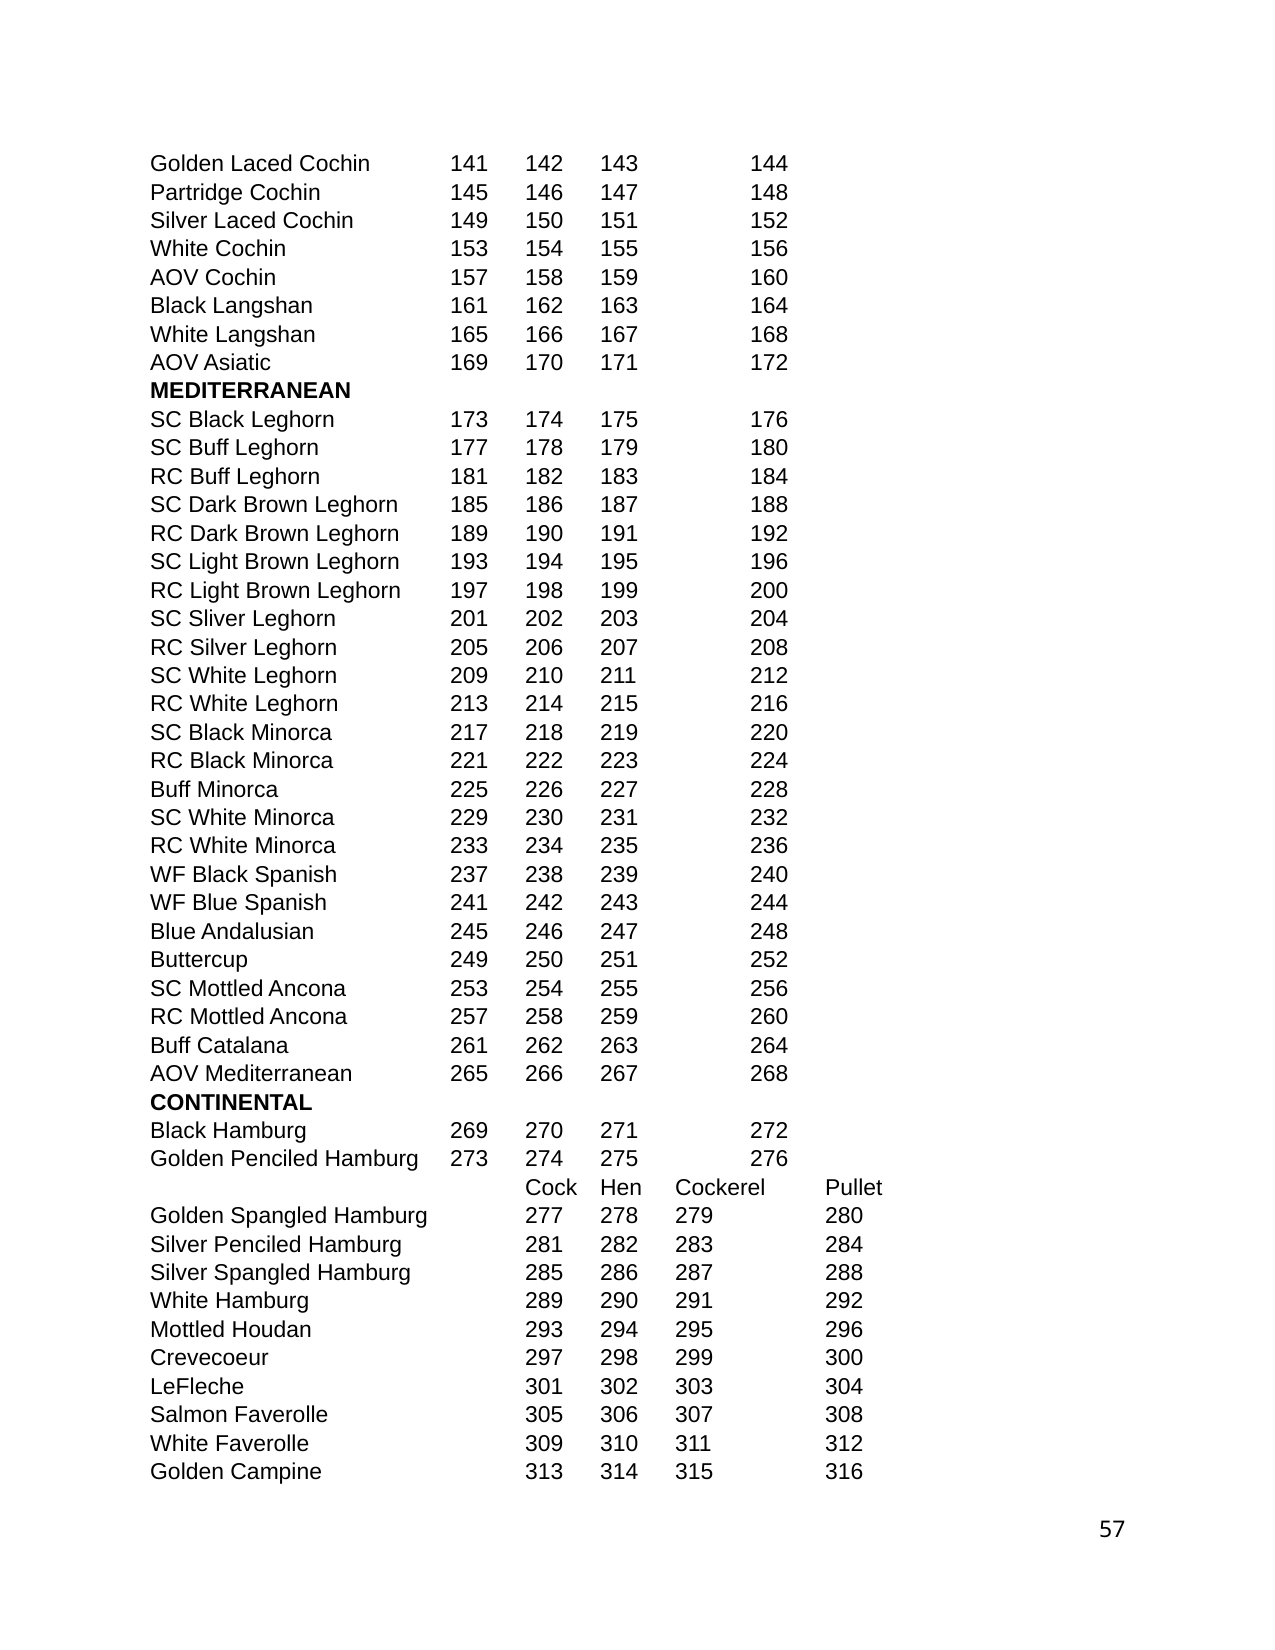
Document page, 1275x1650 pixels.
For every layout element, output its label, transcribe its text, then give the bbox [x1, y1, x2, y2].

text White Hamburg 289 290 291 292 [150, 1287, 1125, 1314]
text WF Black Spanish 237 238 239 240 [150, 861, 1125, 887]
text Silver Laced Cochin 149 150 151 152 [150, 207, 1125, 233]
text AOV Asiatic 169 170 171 172 [150, 349, 1125, 375]
text Golden Spangled Hamburg 277 278 279 280 [150, 1202, 1125, 1228]
text SC Light Brown Leghorn 193 194 195 196 [150, 548, 1125, 574]
text Partridge Cochin 145 146 147 148 [150, 178, 1125, 205]
text White Cochin 153 154 155 156 [150, 235, 1125, 262]
text AOV Mediterranean 265 266 267 268 [150, 1060, 1125, 1086]
text Golden Campine 313 314 315 316 [150, 1458, 1125, 1484]
text SC Black Leghorn 173 174 175 176 [150, 406, 1125, 432]
text Golden Laced Cochin 141 142 143 144 [150, 150, 1125, 176]
text SC White Minorca 229 230 231 232 [150, 804, 1125, 830]
text Silver Spangled Hamburg 285 286 287 288 [150, 1259, 1125, 1285]
text SC Dark Brown Leghorn 185 186 187 188 [150, 491, 1125, 518]
text Golden Penciled Hamburg 273 274 275 276 [150, 1145, 1125, 1172]
text Silver Penciled Hamburg 281 282 283 284 [150, 1231, 1125, 1257]
text Cock Hen Cockerel Pullet [450, 1174, 1125, 1200]
text WF Blue Spanish 241 242 243 244 [150, 889, 1125, 916]
text MEDITERRANEAN [150, 377, 1125, 404]
text RC Mottled Ancona 257 258 259 260 [150, 1003, 1125, 1029]
text SC Buff Leghorn 177 178 179 180 [150, 434, 1125, 461]
text Black Hamburg 269 270 271 272 [150, 1117, 1125, 1143]
text White Langshan 165 166 167 168 [150, 321, 1125, 347]
text SC White Leghorn 209 210 211 212 [150, 662, 1125, 688]
text Blue Andalusian 245 246 247 248 [150, 918, 1125, 944]
text CONTINENTAL [150, 1088, 1125, 1115]
text LeFleche 301 302 303 304 [150, 1373, 1125, 1399]
text RC Dark Brown Leghorn 189 190 191 192 [150, 520, 1125, 546]
text RC Black Minorca 221 222 223 224 [150, 747, 1125, 773]
text Buff Minorca 225 226 227 228 [150, 776, 1125, 802]
text Crevecoeur 297 298 299 300 [150, 1344, 1125, 1371]
text RC Silver Leghorn 205 206 207 208 [150, 633, 1125, 660]
text SC Black Minorca 217 218 219 220 [150, 719, 1125, 745]
text White Faverolle 309 310 311 312 [150, 1430, 1125, 1456]
text Mottled Houdan 293 294 295 296 [150, 1316, 1125, 1342]
text RC Buff Leghorn 181 182 183 184 [150, 463, 1125, 489]
text RC White Minorca 233 234 235 236 [150, 832, 1125, 859]
text Black Langshan 161 162 163 164 [150, 292, 1125, 318]
text RC White Leghorn 213 214 215 216 [150, 690, 1125, 717]
text AOV Cochin 157 158 159 160 [150, 264, 1125, 290]
text Buff Catalana 261 262 263 264 [150, 1032, 1125, 1058]
text Buttercup 249 250 251 252 [150, 946, 1125, 973]
text SC Sliver Leghorn 201 202 203 204 [150, 605, 1125, 631]
text Salmon Faverolle 305 306 307 308 [150, 1401, 1125, 1428]
text RC Light Brown Leghorn 197 198 199 200 [150, 577, 1125, 603]
text SC Mottled Ancona 253 254 255 256 [150, 975, 1125, 1001]
